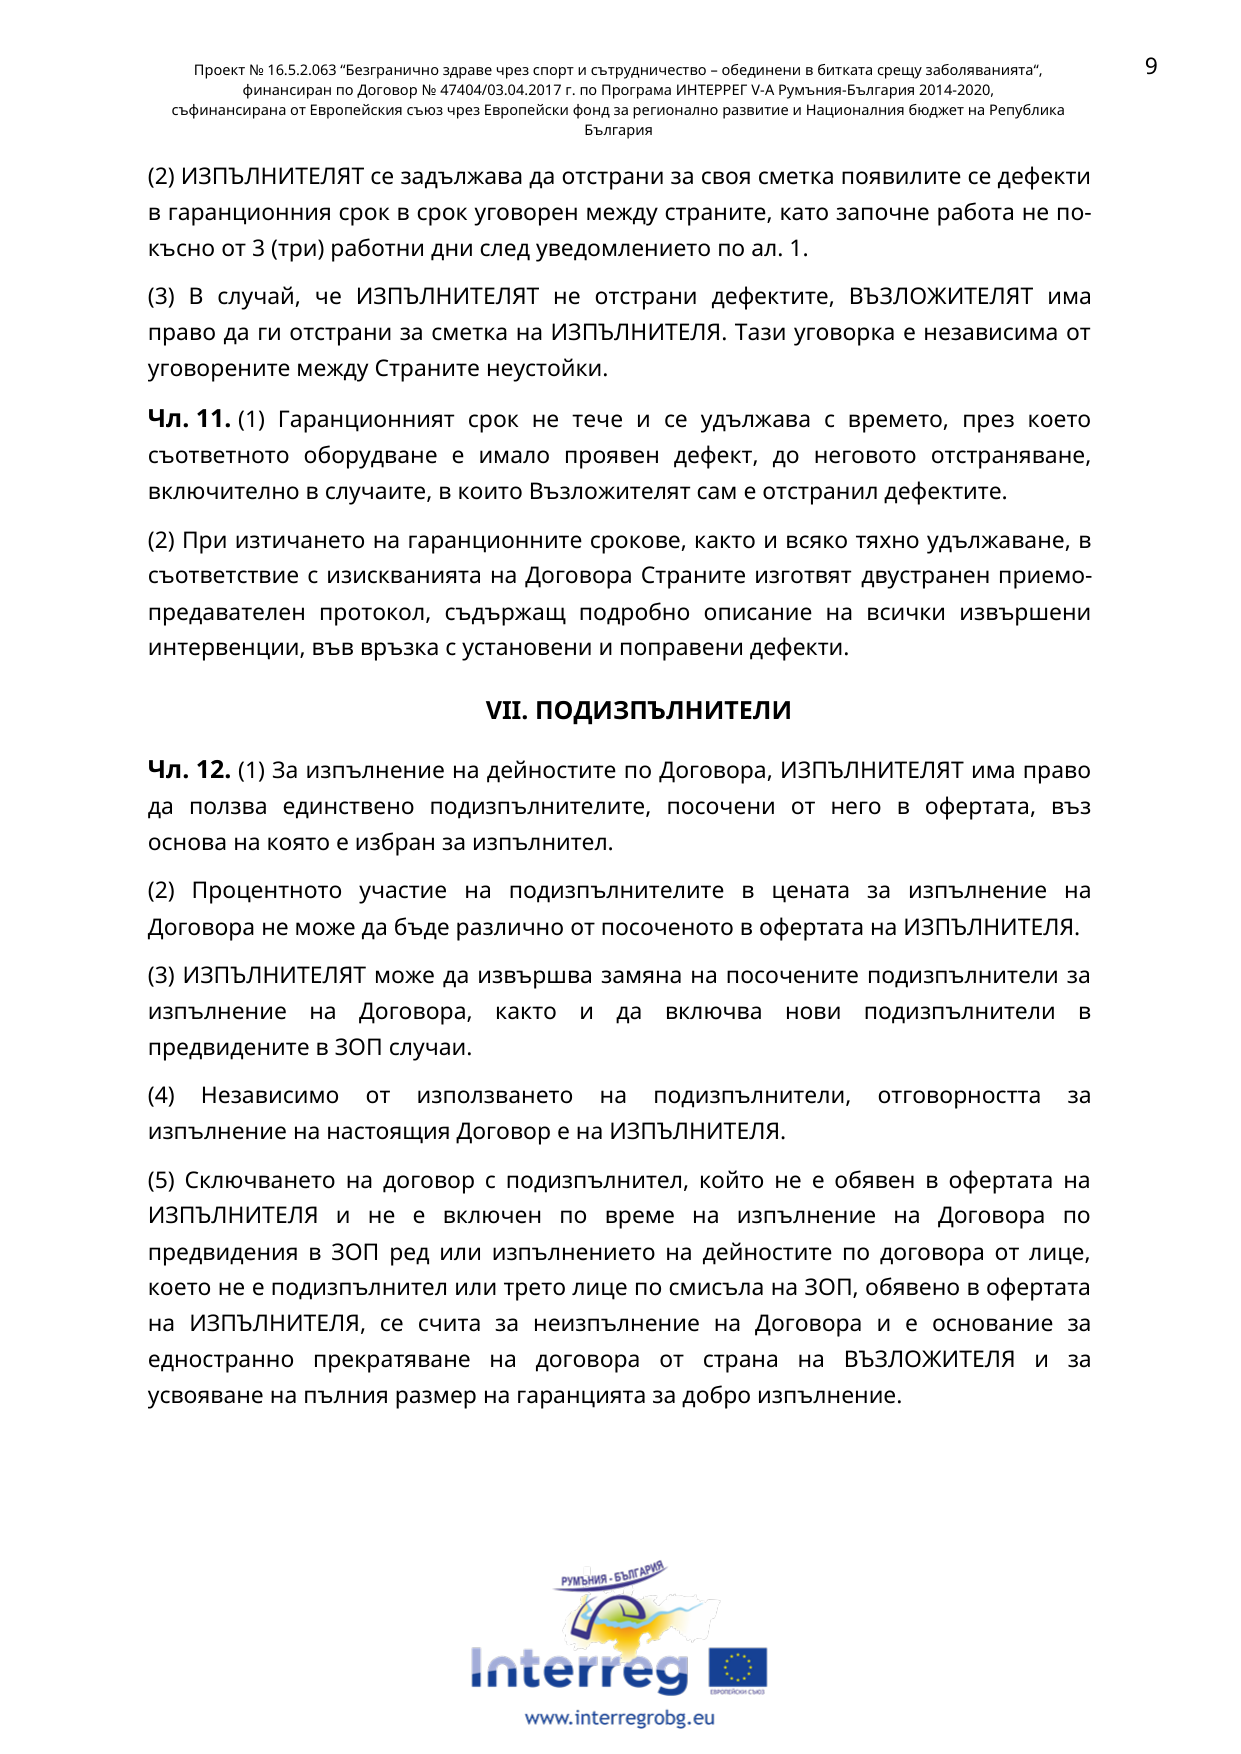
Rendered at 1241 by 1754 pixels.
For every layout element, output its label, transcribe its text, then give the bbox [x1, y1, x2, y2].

list (2) Процентното участие на подизпълнителите в цената за изпълнение на Договора не може да бъде различно от посоченото в офертата на ИЗПЪЛНИТЕЛЯ. [148, 874, 1093, 942]
list (1) Гаранционният срок не тече и се удължава с времето, през което съответното оборудване е имало проявен дефект, до неговото отстраняване, включително в случаите, в които Възложителят сам е отстранил дефектите. [148, 400, 1093, 506]
list (3) В случай, че ИЗПЪЛНИТЕЛЯТ не отстрани дефектите, ВЪЗЛОЖИТЕЛЯТ има право да ги отстрани за сметка на ИЗПЪЛНИТЕЛЯ. Тази уговорка е независима от уговорените между Страните неустойки. [148, 280, 1093, 383]
list (4) Независимо от използването на подизпълнители, отговорността за изпълнение на настоящия Договор е на ИЗПЪЛНИТЕЛЯ. [148, 1079, 1093, 1146]
list (2) При изтичането на гаранционните срокове, както и всяко тяхно удължаване, в съответствие с изискванията на Договора Страните изготвят двустранен приемо-предавателен протокол, съдържащ подробно описание на всички извършени интервенции, във връзка с установени и поправени дефекти. [148, 523, 1093, 663]
list (3) ИЗПЪЛНИТЕЛЯТ може да извършва замяна на посочените подизпълнители за изпълнение на Договора, както и да включва нови подизпълнители в предвидените в ЗОП случаи. [148, 959, 1093, 1062]
list (5) Сключването на договор с подизпълнител, който не е обявен в офертата на ИЗПЪЛНИТЕЛЯ и не е включен по време на изпълнение на Договора по предвидения в ЗОП ред или изпълнението на дейностите по договора от лице, което не е подизпълнител или трето лице по смисъла на ЗОП, обявено в офертата на ИЗПЪЛНИТЕЛЯ, се счита за неизпълнение на Договора и е основание за едностранно прекратяване на договора от страна на ВЪЗЛОЖИТЕЛЯ и за усвояване на пълния размер на гаранцията за добро изпълнение. [148, 1163, 1093, 1410]
picture [0, 1458, 1239, 1754]
list (1) За изпълнение на дейностите по Договора, ИЗПЪЛНИТЕЛЯТ има право да ползва единствено подизпълнителите, посочени от него в офертата, въз основа на която е избран за изпълнител. [148, 751, 1093, 857]
subtitle ПОДИЗПЪЛНИТЕЛИ [185, 692, 1093, 726]
list (2) ИЗПЪЛНИТЕЛЯТ се задължава да отстрани за своя сметка появилите се дефекти в гаранционния срок в срок уговорен между страните, като започне работа не по-късно от 3 (три) работни дни след уведомлението по ал. 1. [148, 94, 1093, 263]
